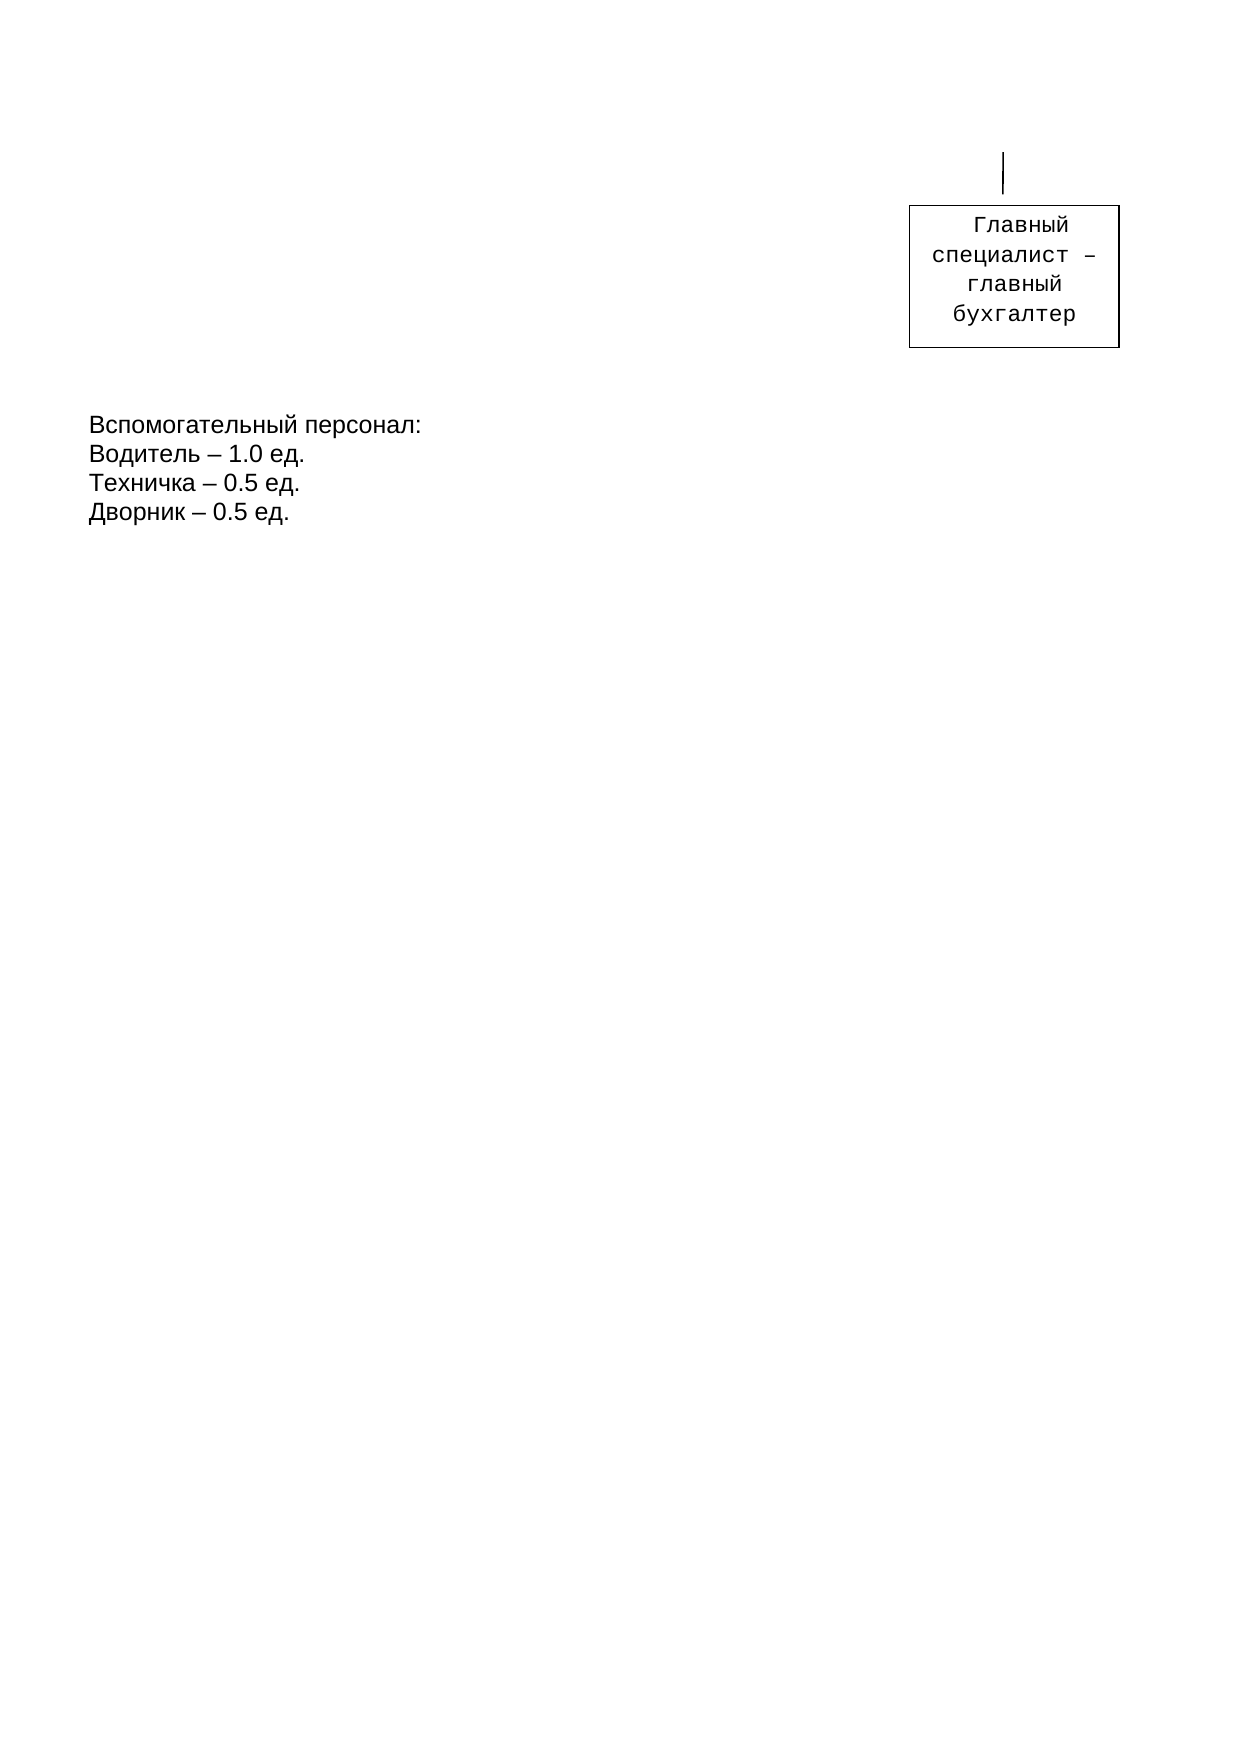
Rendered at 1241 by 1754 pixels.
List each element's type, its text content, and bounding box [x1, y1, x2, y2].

text Вспомогательный персонал: [88, 410, 1063, 439]
text Техничка – 0.5 ед. [88, 468, 1063, 496]
text Водитель – 1.0 ед. [88, 439, 1063, 468]
text Дворник – 0.5 ед. [88, 496, 1063, 525]
